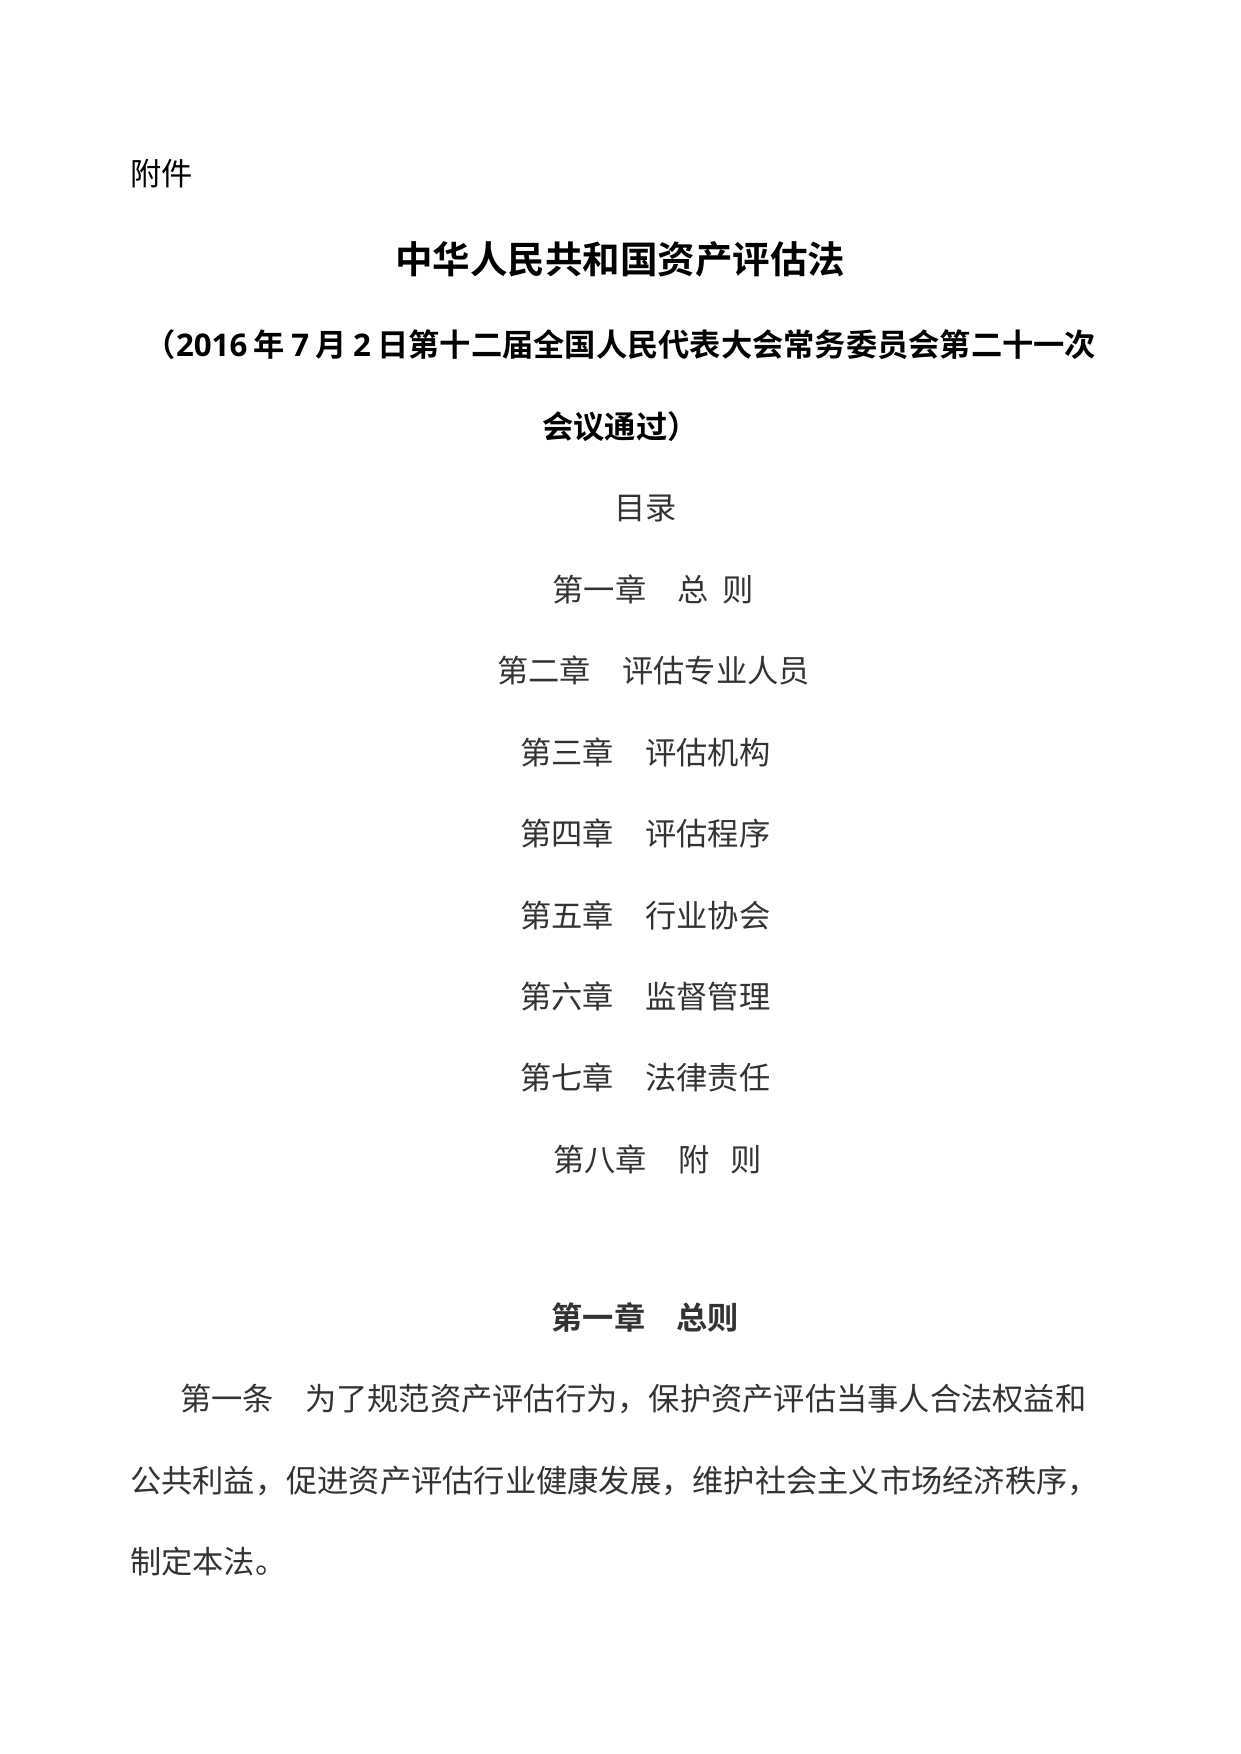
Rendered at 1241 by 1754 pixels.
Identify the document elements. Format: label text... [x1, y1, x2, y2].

text 第一章 总则 [130, 1293, 1110, 1338]
text 目录 [130, 483, 1110, 528]
text 第三章 评估机构 [130, 728, 1110, 773]
text 第一条 为了规范资产评估行为，保护资产评估当事人合法权益和公共利益，促进资产评估行业健康发展，维护社会主义市场经济秩序，制定本法。 [130, 1374, 1110, 1582]
text 第五章 行业协会 [130, 891, 1110, 936]
text 第八章 附 则 [130, 1135, 1110, 1180]
text 中华人民共和国资产评估法 （2016年7月2日第十二届全国人民代表大会常务委员会第二十一次会议通过） [130, 230, 1110, 447]
text 第一章 总 则 [130, 565, 1110, 610]
text 第二章 评估专业人员 [130, 646, 1110, 692]
text 附件 [130, 149, 1110, 194]
text 第七章 法律责任 [130, 1053, 1110, 1099]
text 第四章 评估程序 [130, 809, 1110, 854]
text 第六章 监督管理 [130, 972, 1110, 1017]
